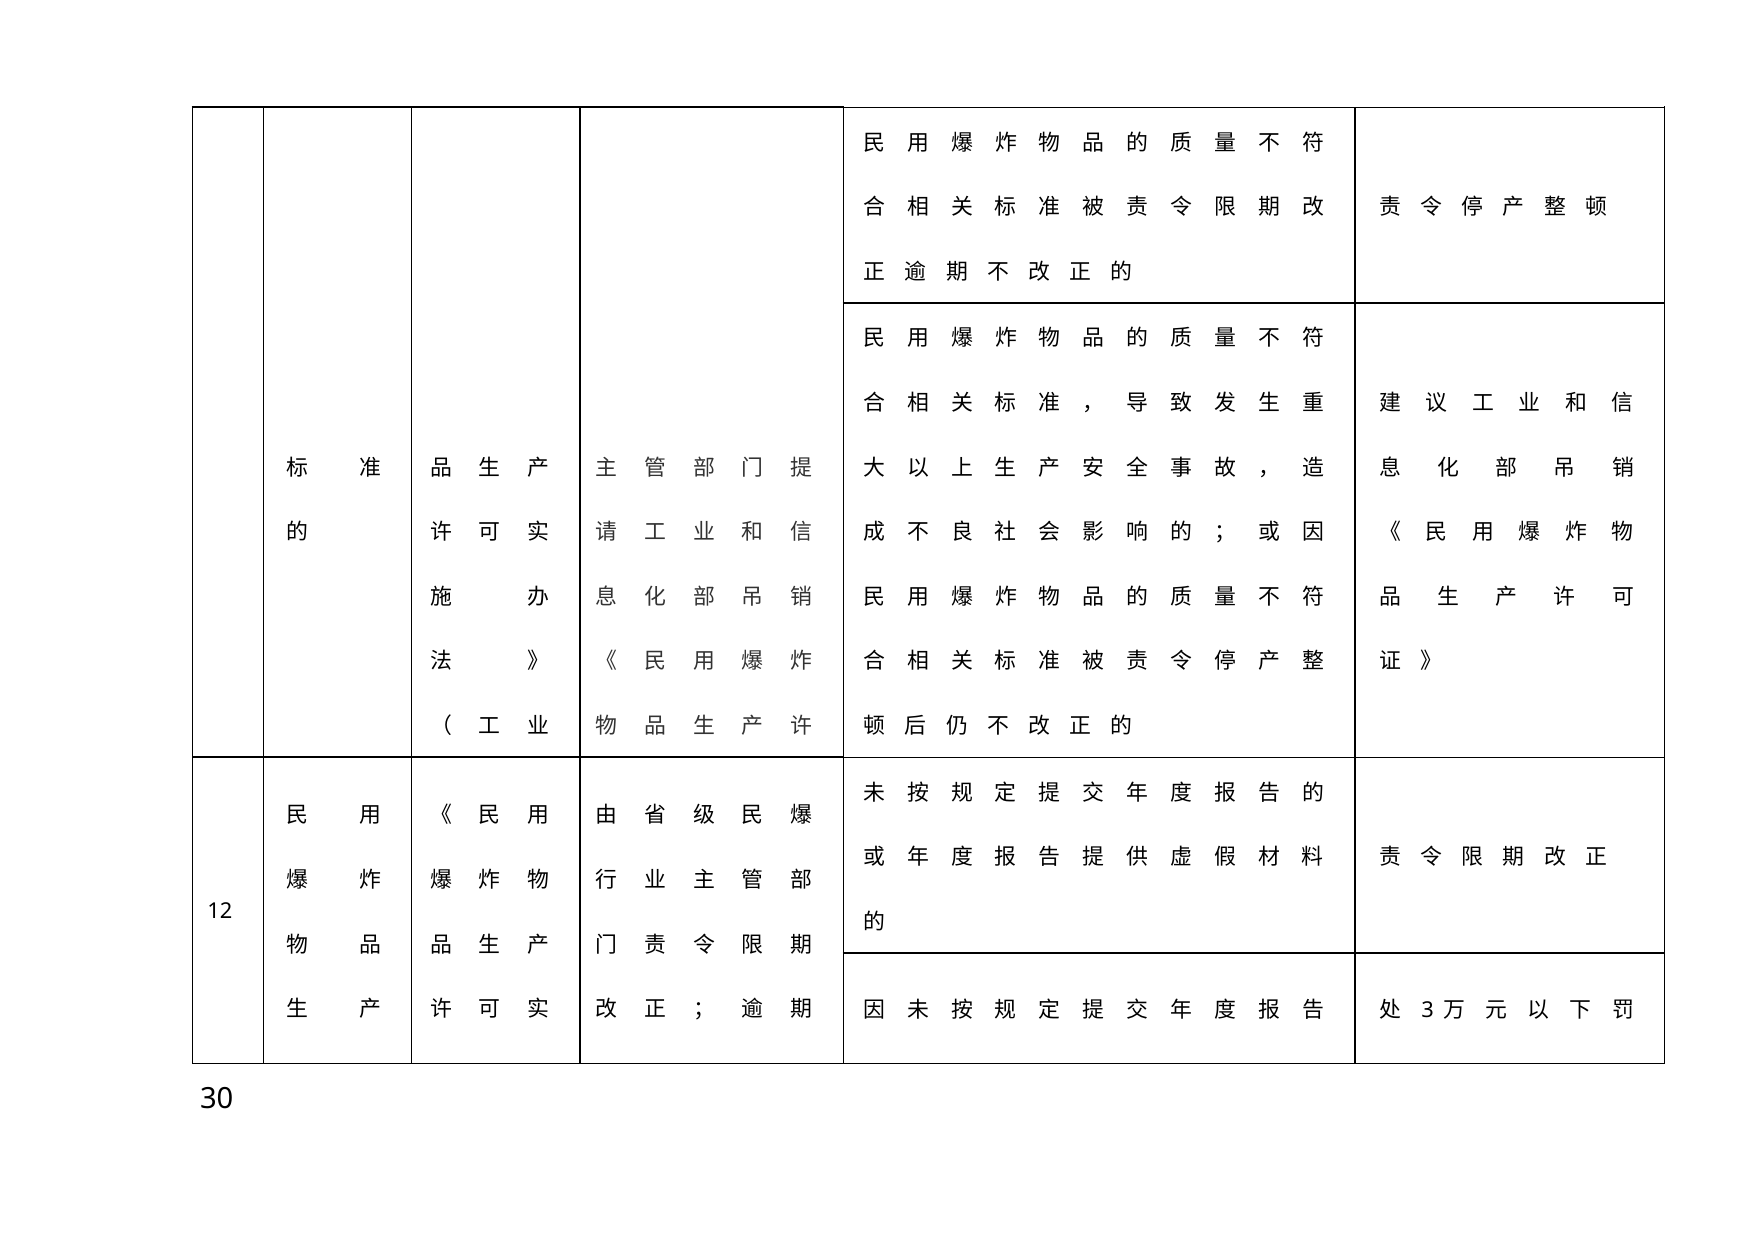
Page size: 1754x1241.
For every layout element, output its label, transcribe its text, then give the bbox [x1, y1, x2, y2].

table_cell 建议工业和信息化部吊销《民用爆炸物品生产许可证》 [1356, 304, 1664, 756]
table_cell 12 [193, 758, 263, 1062]
table_cell 未按规定提交年度报告的或年度报告提供虚假材料的 [844, 758, 1354, 952]
table_cell 处3万元以下罚款 [1356, 954, 1664, 1062]
table_cell 责令限期改正 [1356, 758, 1664, 952]
table_cell 民用爆炸物品的质量不符合相关标准被责令限期改正逾期不改正的 [844, 108, 1354, 302]
table_cell 民用爆炸物品的质量不符合相关标准，导致发生重大以上生产安全事故，造成不良社会影响的；或因民用爆炸物品的质量不符合相关标准被责令停产整顿后仍不改正的 [844, 304, 1354, 756]
table_cell 责令停产整顿 [1356, 108, 1664, 302]
table_cell 由省级民爆行业主管部门责令限期改正；逾期不改正的，处3万元以下的罚款 [581, 758, 843, 1062]
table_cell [844, 954, 1354, 1062]
table_cell 民用爆炸物品生产企业未按规定提交年度报告的 [264, 758, 411, 1062]
table_cell 《民用爆炸物品生产许可实施办法》（工业和信息化部令第49号）第27条 [412, 758, 579, 1062]
